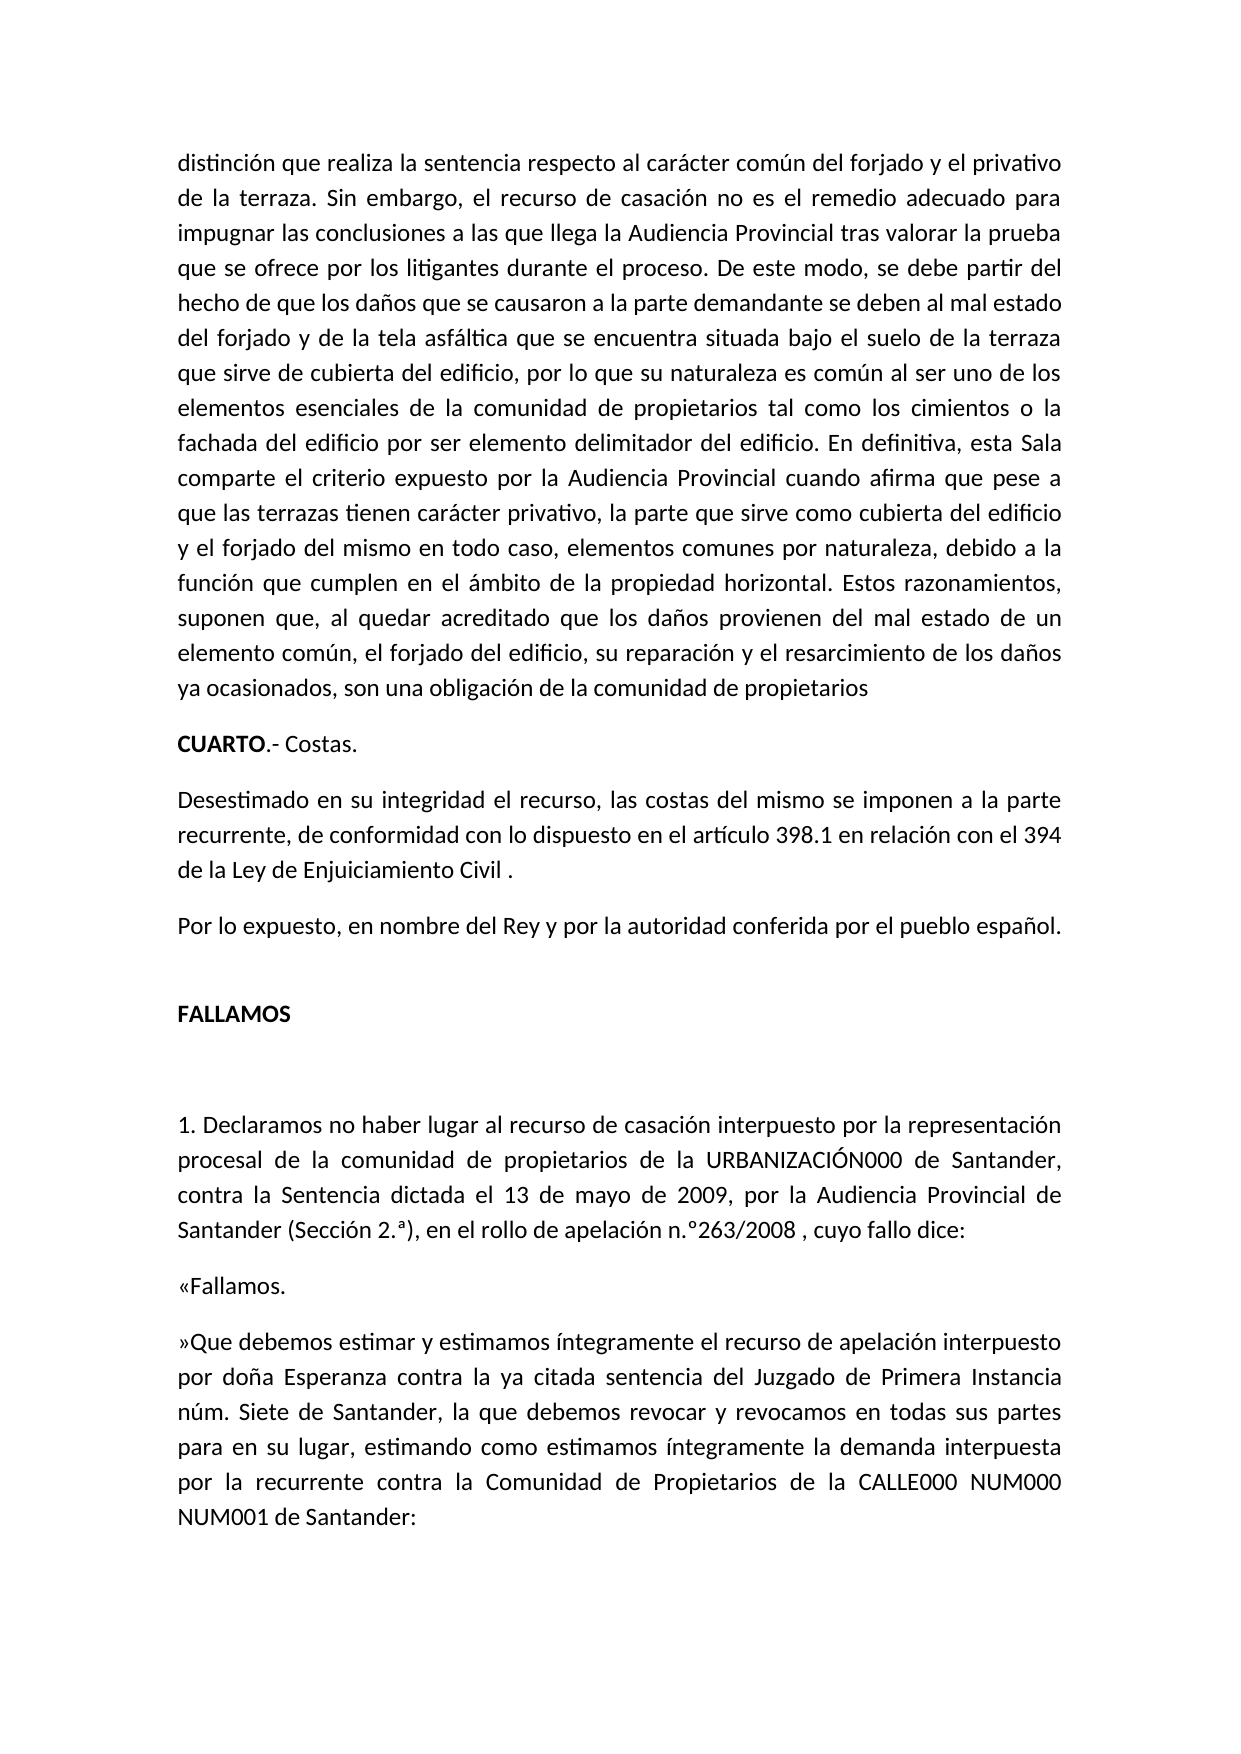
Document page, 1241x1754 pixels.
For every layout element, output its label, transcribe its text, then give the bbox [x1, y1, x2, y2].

text Desestimado en su integridad el recurso, las costas del mismo se imponen a la parte recurrente, de conformidad con lo dispuesto en el artículo 398.1 en relación con el 394 de la Ley de Enjuiciamiento Civil . [177, 784, 1063, 885]
text FALLAMOS [177, 998, 1063, 1028]
text 1. Declaramos no haber lugar al recurso de casación interpuesto por la representación procesal de la comunidad de propietarios de la URBANIZACIÓN000 de Santander, contra la Sentencia dictada el 13 de mayo de 2009, por la Audiencia Provincial de Santander (Sección 2.ª), en el rollo de apelación n.º263/2008 , cuyo fallo dice: [177, 1109, 1063, 1245]
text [177, 148, 1063, 703]
text «Fallamos. [177, 1270, 1063, 1301]
text CUARTO.- Costas. [177, 728, 1063, 759]
text Por lo expuesto, en nombre del Rey y por la autoridad conferida por el pueblo español. [177, 910, 1063, 973]
text »Que debemos estimar y estimamos íntegramente el recurso de apelación interpuesto por doña Esperanza contra la ya citada sentencia del Juzgado de Primera Instancia núm. Siete de Santander, la que debemos revocar y revocamos en todas sus partes para en su lugar, estimando como estimamos íntegramente la demanda interpuesta por la recurrente contra la Comunidad de Propietarios de la CALLE000 NUM000 NUM001 de Santander: [177, 1326, 1063, 1532]
